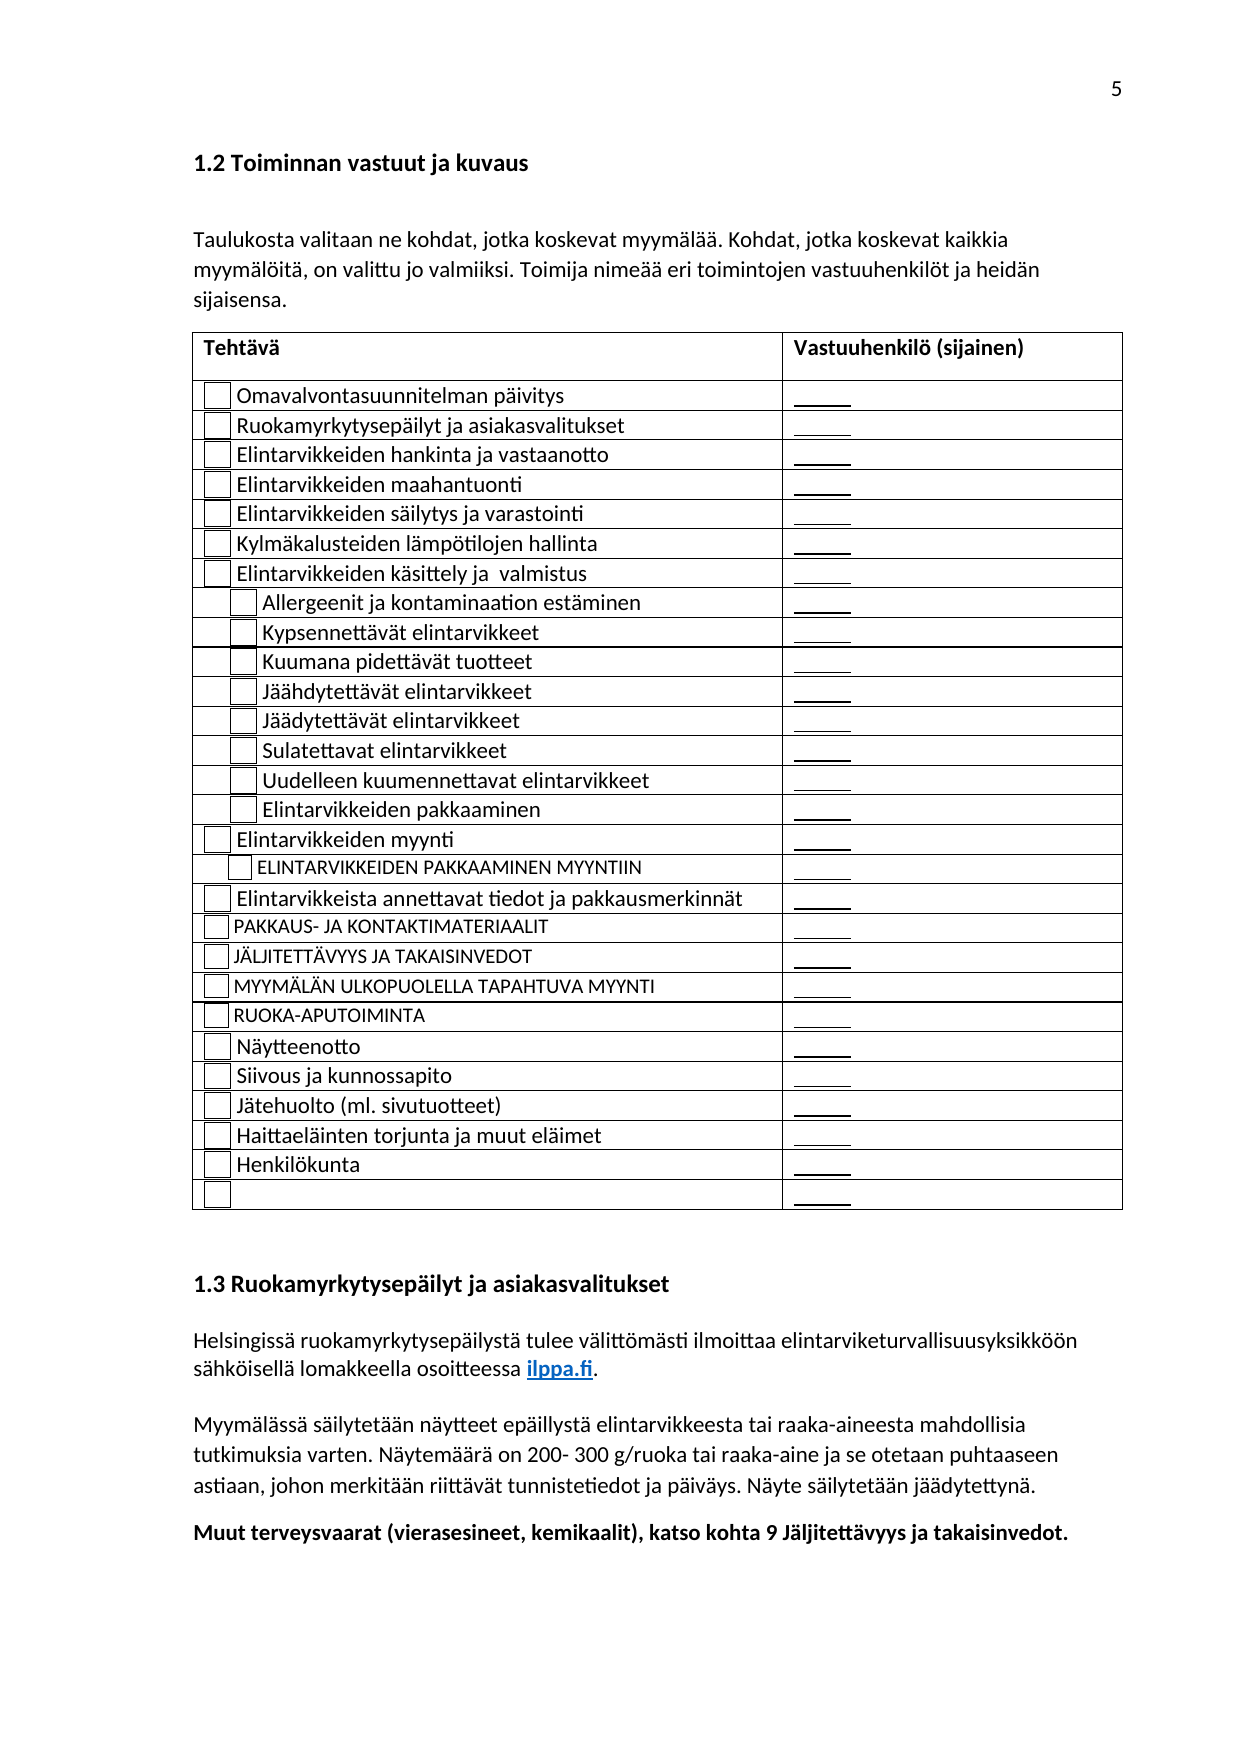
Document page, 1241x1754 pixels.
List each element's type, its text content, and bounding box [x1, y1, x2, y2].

text Myymälässä säilytetään näytteet epäillystä elintarvikkeesta tai raaka-aineesta mahdollisia tutkimuksia varten. Näytemäärä on 200- 300 g/ruoka tai raaka-aine ja se otetaan puhtaaseen astiaan, johon merkitään riittävät tunnistetiedot ja päiväys. Näyte säilytetään jäädytettynä. [193, 1410, 1122, 1499]
table_cell Uudelleen kuumennettavat elintarvikkeet [193, 766, 782, 794]
table_cell [783, 470, 1122, 498]
table_cell Jäädytettävät elintarvikkeet [193, 707, 782, 735]
table_cell [783, 943, 1122, 972]
table_cell Elintarvikkeiden maahantuonti [193, 470, 782, 498]
table_cell [783, 973, 1122, 1001]
table_cell Siivous ja kunnossapito [193, 1062, 782, 1090]
table_cell [783, 855, 1122, 883]
table_cell [783, 381, 1122, 410]
table_cell [783, 825, 1122, 853]
table_cell [783, 677, 1122, 706]
table_header Vastuuhenkilö (sijainen) [783, 333, 1122, 380]
table_cell [783, 1032, 1122, 1061]
table_cell Näytteenotto [193, 1032, 782, 1061]
table_cell Jäljitettävyys ja takaisinvedot [193, 943, 782, 972]
text Helsingissä ruokamyrkytysepäilystä tulee välittömästi ilmoittaa elintarviketurvallisuusyksikköön sähköisellä lomakkeella osoitteessa ilppa.fi. [193, 1326, 1122, 1382]
table_cell [783, 500, 1122, 528]
table_cell [783, 1180, 1122, 1208]
table_cell Kuumana pidettävät tuotteet [193, 648, 782, 676]
table_cell [783, 588, 1122, 617]
text Muut terveysvaarat (vierasesineet, kemikaalit), katso kohta 9 Jäljitettävyys ja takaisinvedot. [193, 1518, 1122, 1546]
text Taulukosta valitaan ne kohdat, jotka koskevat myymälää. Kohdat, jotka koskevat kaikkia myymälöitä, on valittu jo valmiiksi. Toimija nimeää eri toimintojen vastuuhenkilöt ja heidän sijaisensa. [193, 225, 1122, 313]
table_cell [783, 1091, 1122, 1120]
table_cell [783, 884, 1122, 913]
table_cell [783, 766, 1122, 794]
table_cell Kypsennettävät elintarvikkeet [193, 618, 782, 646]
table_cell [783, 1062, 1122, 1090]
table_cell Elintarvikkeiden pakkaaminen myyntiin [193, 855, 782, 883]
table_cell Jäähdytettävät elintarvikkeet [193, 677, 782, 706]
table_cell [783, 707, 1122, 735]
text 1.3 Ruokamyrkytysepäilyt ja asiakasvalitukset [118, 1268, 1122, 1298]
table_cell Ruoka-aputoiminta [193, 1003, 782, 1031]
table_cell Elintarvikkeista annettavat tiedot ja pakkausmerkinnät [193, 884, 782, 913]
table_cell [783, 648, 1122, 676]
table_cell Ruokamyrkytysepäilyt ja asiakasvalitukset [193, 411, 782, 439]
table_cell [783, 1150, 1122, 1179]
table_cell Elintarvikkeiden hankinta ja vastaanotto [193, 440, 782, 469]
table_cell Elintarvikkeiden käsittely ja valmistus [193, 559, 782, 587]
table_cell [193, 1180, 782, 1208]
table_cell Henkilökunta [193, 1150, 782, 1179]
table_cell Pakkaus- ja kontaktimateriaalit [193, 914, 782, 942]
table_cell [783, 559, 1122, 587]
table_cell [783, 411, 1122, 439]
table_cell Sulatettavat elintarvikkeet [193, 736, 782, 765]
table_cell [783, 618, 1122, 646]
table_cell [783, 1121, 1122, 1149]
table_cell [783, 736, 1122, 765]
table_cell [783, 795, 1122, 824]
table_cell Elintarvikkeiden myynti [193, 825, 782, 853]
table_cell [783, 1003, 1122, 1031]
table_cell [783, 914, 1122, 942]
table_cell Allergeenit ja kontaminaation estäminen [193, 588, 782, 617]
table_header Tehtävä [193, 333, 782, 380]
table_cell [783, 440, 1122, 469]
table_cell Haittaeläinten torjunta ja muut eläimet [193, 1121, 782, 1149]
table_cell [783, 529, 1122, 558]
table_cell Jätehuolto (ml. sivutuotteet) [193, 1091, 782, 1120]
text 1.2 Toiminnan vastuut ja kuvaus [118, 148, 1122, 178]
table_cell Myymälän ulkopuolella tapahtuva myynti [193, 973, 782, 1001]
table_cell Elintarvikkeiden pakkaaminen [193, 795, 782, 824]
table_cell Omavalvontasuunnitelman päivitys [193, 381, 782, 410]
table_cell Elintarvikkeiden säilytys ja varastointi [193, 500, 782, 528]
table_cell Kylmäkalusteiden lämpötilojen hallinta [193, 529, 782, 558]
